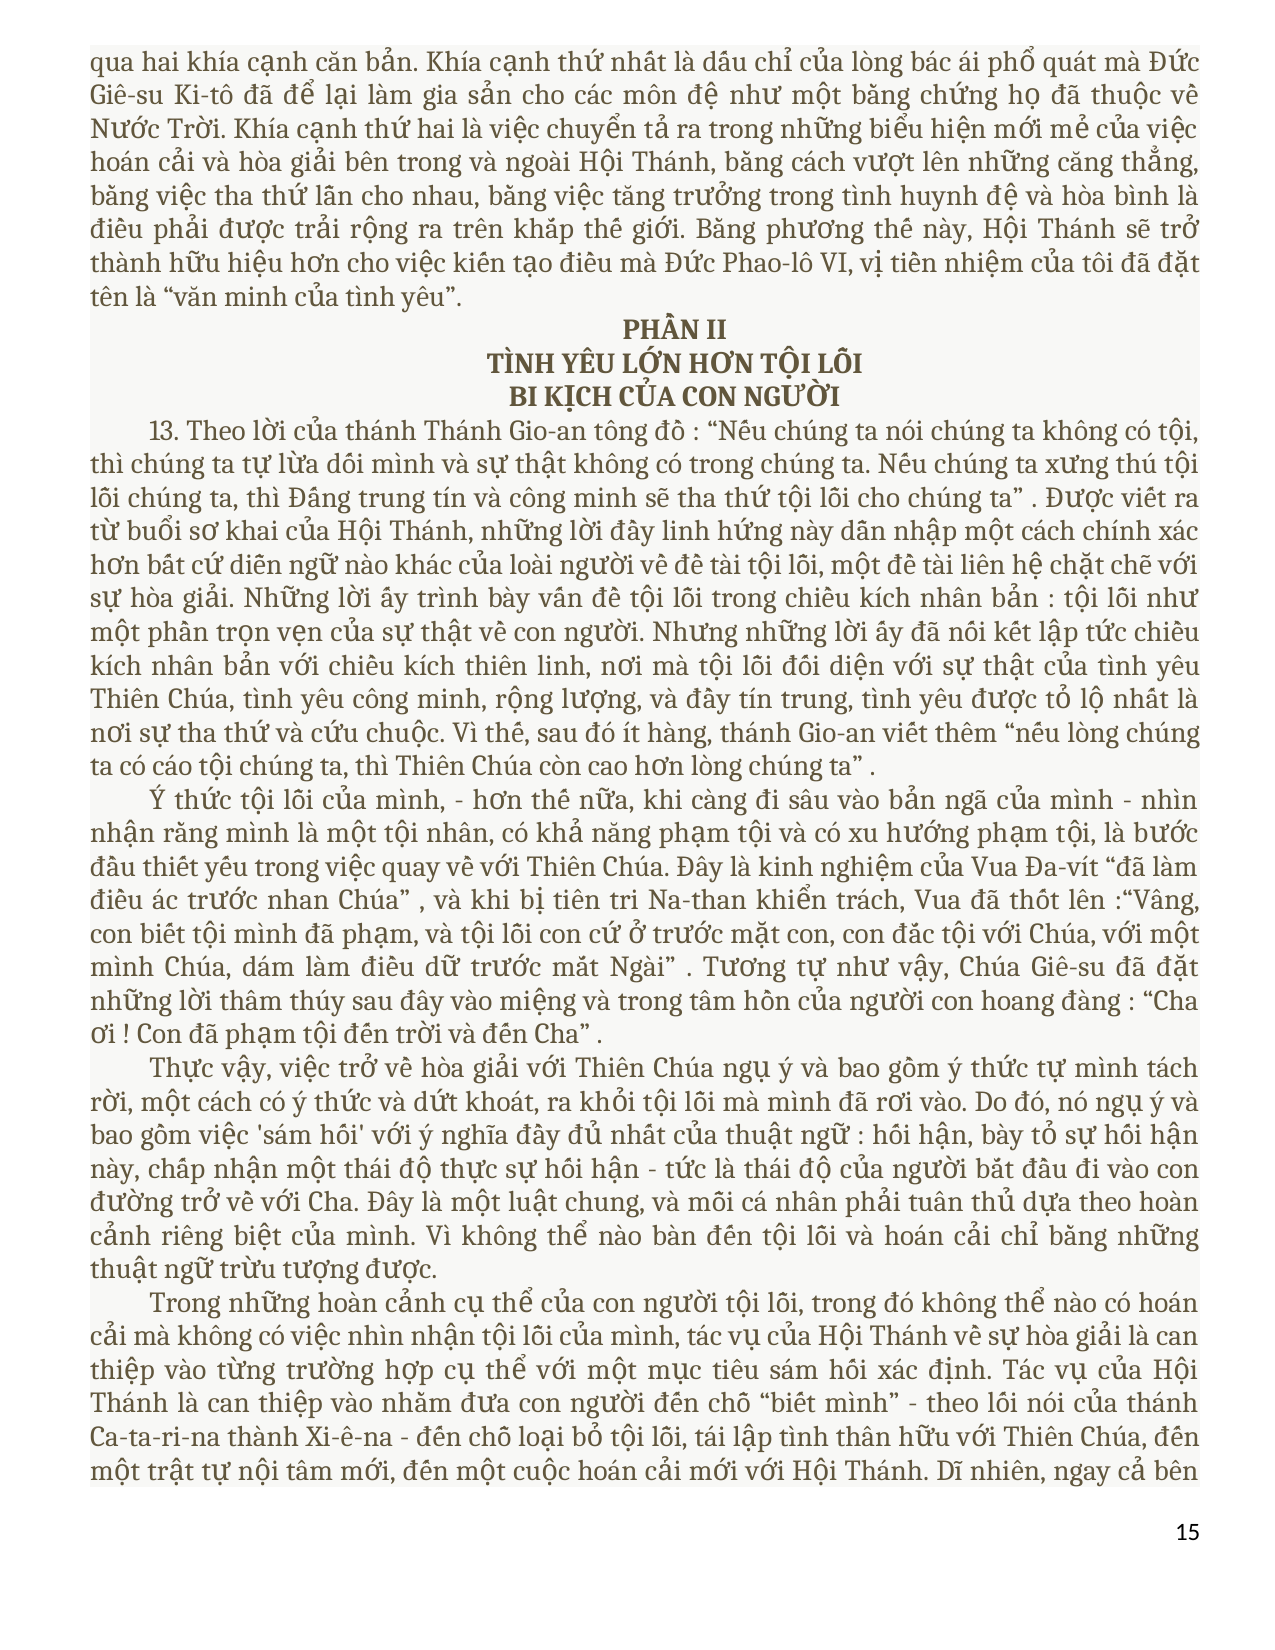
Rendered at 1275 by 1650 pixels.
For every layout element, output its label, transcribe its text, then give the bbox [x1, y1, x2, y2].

text BI KỊCH CỦA CON NGƯỜI [90, 380, 1200, 414]
text 13. Theo lời của thánh Thánh Gio-an tông đồ : “Nếu chúng ta nói chúng ta không có tội, thì chúng ta tự lừa dối mình và sự thật không có trong chúng ta. Nếu chúng ta xưng thú tội lỗi chúng ta, thì Đấng trung tín và công minh sẽ tha thứ tội lỗi cho chúng ta” . Được viết ra từ buổi sơ khai của Hội Thánh, những lời đầy linh hứng này dẫn nhập một cách chính xác hơn bất cứ diễn ngữ nào khác của loài người về đề tài tội lỗi, một đề tài liên hệ chặt chẽ với sự hòa giải. Những lời ấy trình bày vấn đề tội lỗi trong chiều kích nhân bản : tội lỗi như một phần trọn vẹn của sự thật về con người. Nhưng những lời ấy đã nối kết lập tức chiều kích nhân bản với chiều kích thiên linh, nơi mà tội lỗi đối diện với sự thật của tình yêu Thiên Chúa, tình yêu công minh, rộng lượng, và đầy tín trung, tình yêu được tỏ lộ nhất là nơi sự tha thứ và cứu chuộc. Vì thế, sau đó ít hàng, thánh Gio-an viết thêm “nếu lòng chúng ta có cáo tội chúng ta, thì Thiên Chúa còn cao hơn lòng chúng ta” . [90, 414, 1200, 783]
text PHẦN II [90, 313, 1200, 347]
text Thực vậy, việc trở về hòa giải với Thiên Chúa ngụ ý và bao gồm ý thức tự mình tách rời, một cách có ý thức và dứt khoát, ra khỏi tội lỗi mà mình đã rơi vào. Do đó, nó ngụ ý và bao gồm việc 'sám hối' với ý nghĩa đầy đủ nhất của thuật ngữ : hối hận, bày tỏ sự hối hận này, chấp nhận một thái độ thực sự hối hận - tức là thái độ của người bắt đầu đi vào con đường trở về với Cha. Đây là một luật chung, và mỗi cá nhân phải tuân thủ dựa theo hoàn cảnh riêng biệt của mình. Vì không thể nào bàn đến tội lỗi và hoán cải chỉ bằng những thuật ngữ trừu tượng được. [90, 1051, 1200, 1286]
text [90, 1286, 1200, 1487]
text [90, 45, 1200, 313]
text TÌNH YÊU LỚN HƠN TỘI LỖI [90, 347, 1200, 380]
text Ý thức tội lỗi của mình, - hơn thế nữa, khi càng đi sâu vào bản ngã của mình - nhìn nhận rằng mình là một tội nhân, có khả năng phạm tội và có xu hướng phạm tội, là bước đầu thiết yếu trong việc quay về với Thiên Chúa. Đây là kinh nghiệm của Vua Đa-vít “đã làm điều ác trước nhan Chúa” , và khi bị tiên tri Na-than khiển trách, Vua đã thốt lên :“Vâng, con biết tội mình đã phạm, và tội lỗi con cứ ở trước mặt con, con đắc tội với Chúa, với một mình Chúa, dám làm điều dữ trước mắt Ngài” . Tương tự như vậy, Chúa Giê-su đã đặt những lời thâm thúy sau đây vào miệng và trong tâm hồn của người con hoang đàng : “Cha ơi ! Con đã phạm tội đến trời và đến Cha” . [90, 783, 1200, 1051]
